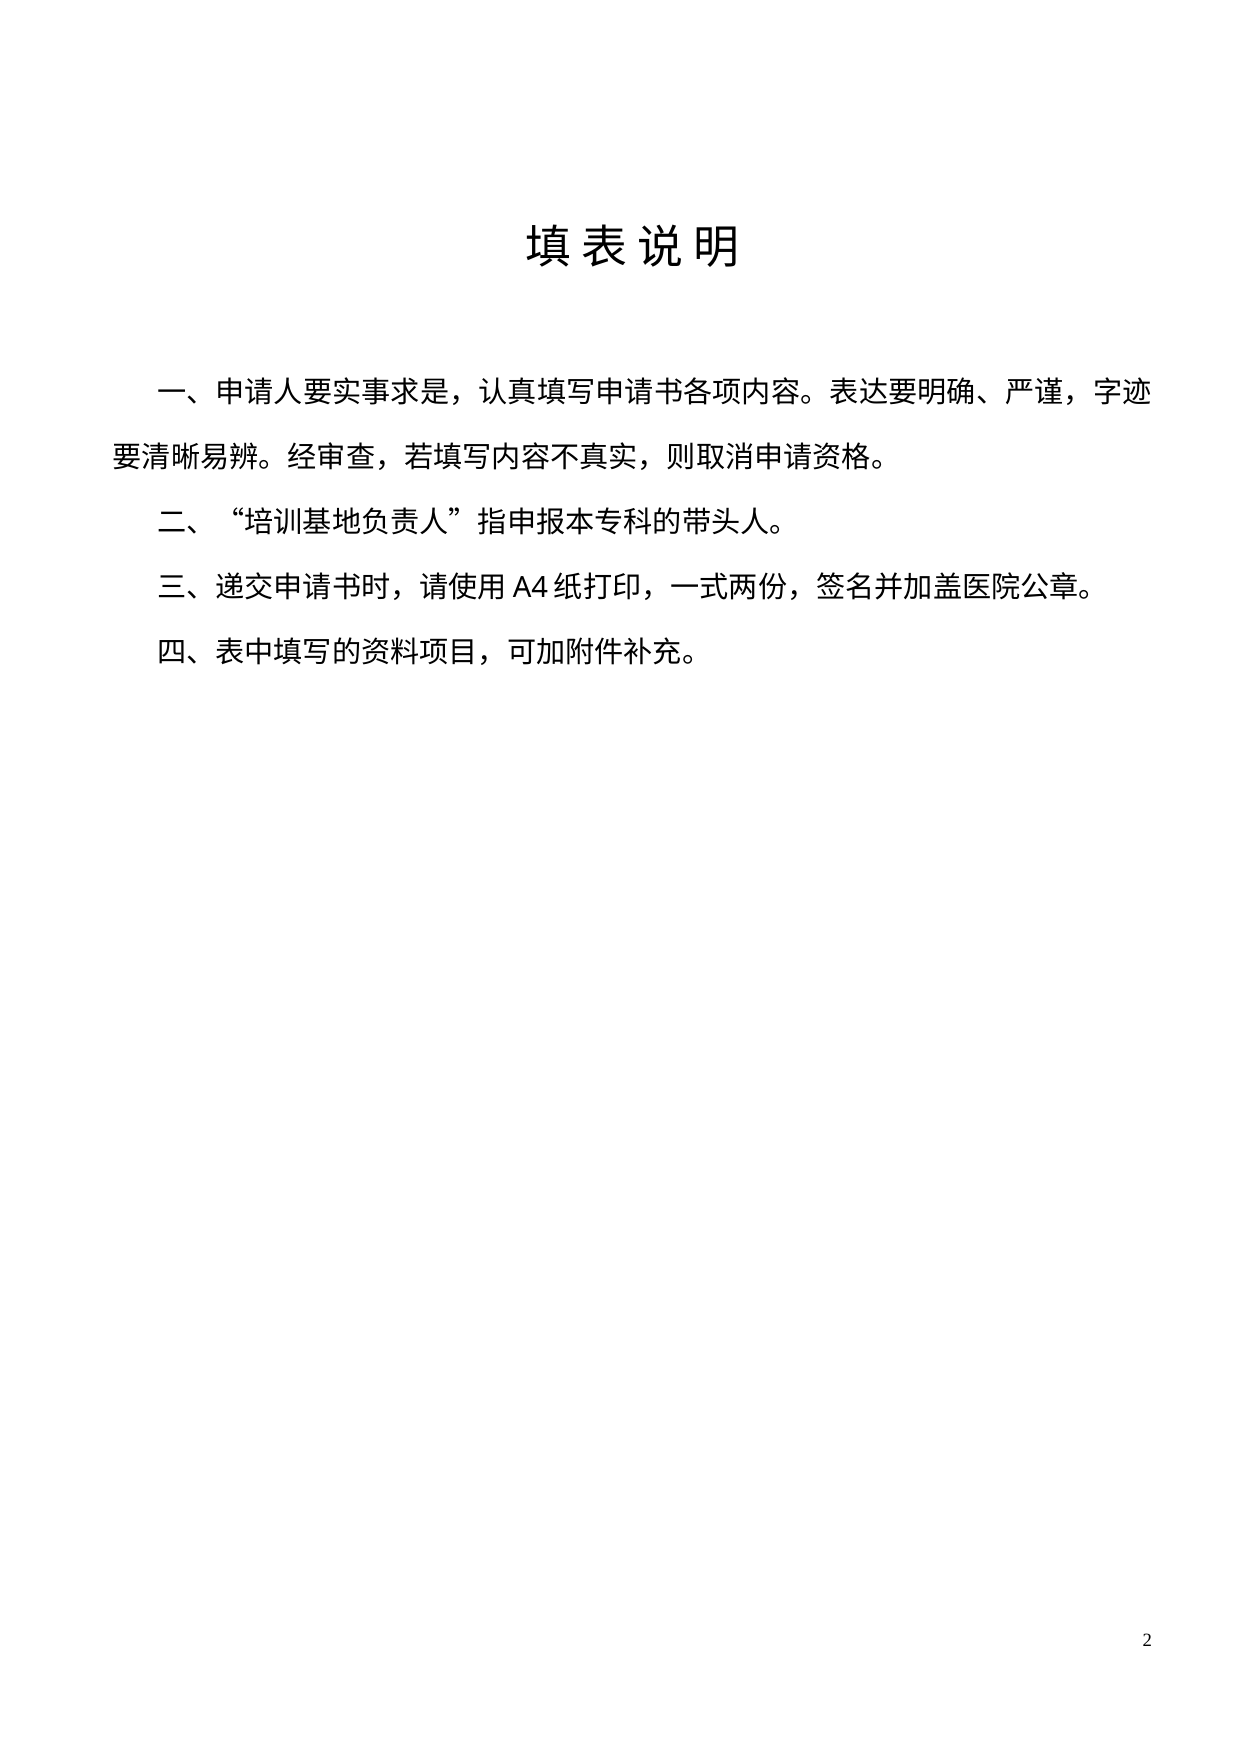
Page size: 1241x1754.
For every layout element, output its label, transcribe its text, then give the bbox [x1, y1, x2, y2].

text 四、表中填写的资料项目，可加附件补充。 [112, 617, 1152, 682]
text 二、“培训基地负责人”指申报本专科的带头人。 [112, 487, 1152, 552]
text 三、递交申请书时，请使用A4纸打印，一式两份，签名并加盖医院公章。 [112, 552, 1152, 617]
text 一、申请人要实事求是，认真填写申请书各项内容。表达要明确、严谨，字迹要清晰易辨。经审查，若填写内容不真实，则取消申请资格。 [112, 357, 1152, 487]
text 填 表 说 明 [112, 194, 1152, 292]
